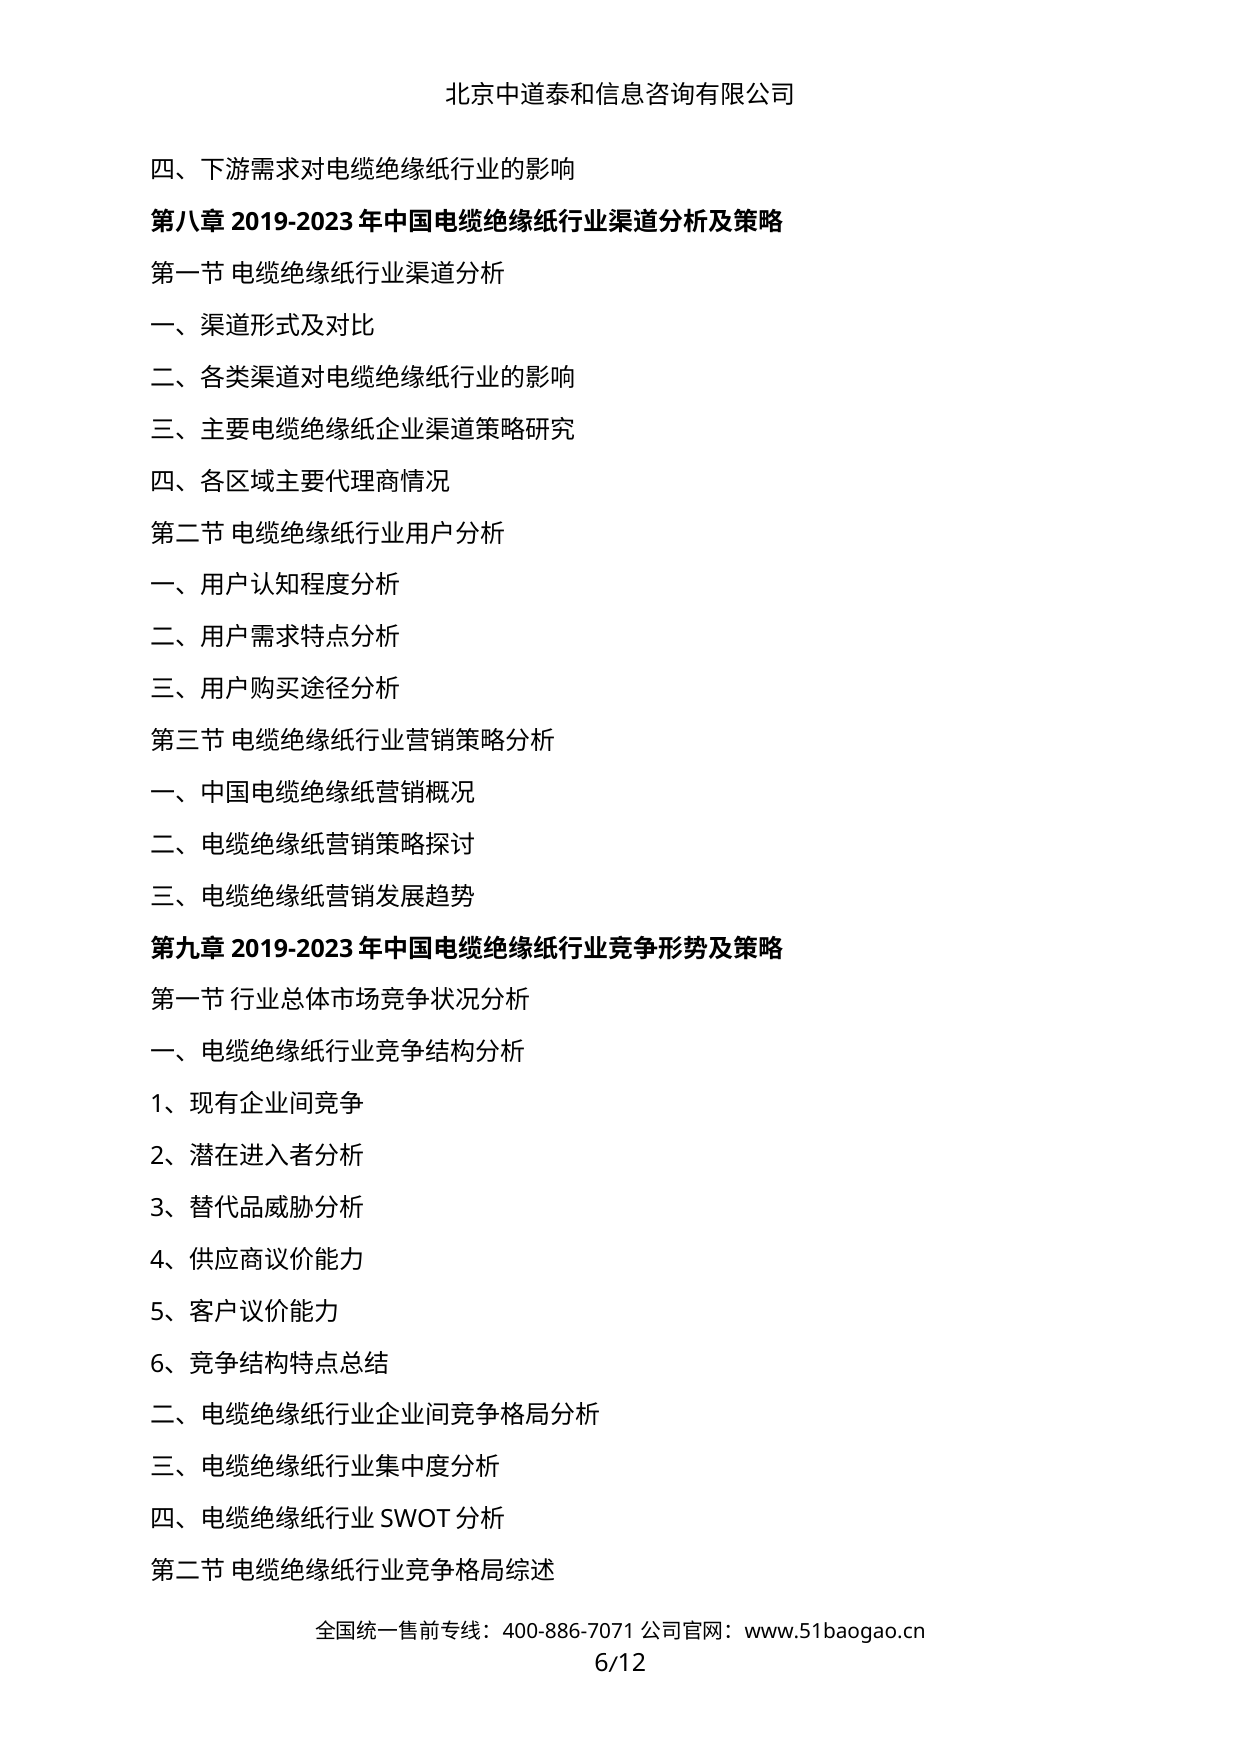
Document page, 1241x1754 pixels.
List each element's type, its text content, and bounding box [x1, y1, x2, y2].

text 一、电缆绝缘纸行业竞争结构分析 [150, 1032, 1090, 1068]
text 四、电缆绝缘纸行业SWOT分析 [150, 1499, 1090, 1535]
text 二、各类渠道对电缆绝缘纸行业的影响 [150, 357, 1090, 394]
text 第二节 电缆绝缘纸行业用户分析 [150, 513, 1090, 549]
text 三、主要电缆绝缘纸企业渠道策略研究 [150, 409, 1090, 446]
text 四、下游需求对电缆绝缘纸行业的影响 [150, 150, 1090, 186]
text 三、电缆绝缘纸营销发展趋势 [150, 876, 1090, 912]
text 3、替代品威胁分析 [150, 1187, 1090, 1224]
text 一、中国电缆绝缘纸营销概况 [150, 772, 1090, 809]
text 第八章 2019-2023年中国电缆绝缘纸行业渠道分析及策略 [150, 202, 1090, 238]
text 2、潜在进入者分析 [150, 1136, 1090, 1172]
text 第一节 电缆绝缘纸行业渠道分析 [150, 254, 1090, 290]
text 一、用户认知程度分析 [150, 565, 1090, 601]
text 6、竞争结构特点总结 [150, 1343, 1090, 1379]
text 二、电缆绝缘纸营销策略探讨 [150, 824, 1090, 861]
text 三、电缆绝缘纸行业集中度分析 [150, 1447, 1090, 1483]
text 第一节 行业总体市场竞争状况分析 [150, 980, 1090, 1016]
text 第九章 2019-2023年中国电缆绝缘纸行业竞争形势及策略 [150, 928, 1090, 964]
text 二、电缆绝缘纸行业企业间竞争格局分析 [150, 1395, 1090, 1431]
text 四、各区域主要代理商情况 [150, 461, 1090, 497]
text 第三节 电缆绝缘纸行业营销策略分析 [150, 721, 1090, 757]
text 5、客户议价能力 [150, 1291, 1090, 1327]
text 三、用户购买途径分析 [150, 669, 1090, 705]
text 一、渠道形式及对比 [150, 306, 1090, 342]
text 4、供应商议价能力 [150, 1239, 1090, 1276]
text 二、用户需求特点分析 [150, 617, 1090, 653]
text 第二节 电缆绝缘纸行业竞争格局综述 [150, 1551, 1090, 1587]
text 1、现有企业间竞争 [150, 1084, 1090, 1120]
